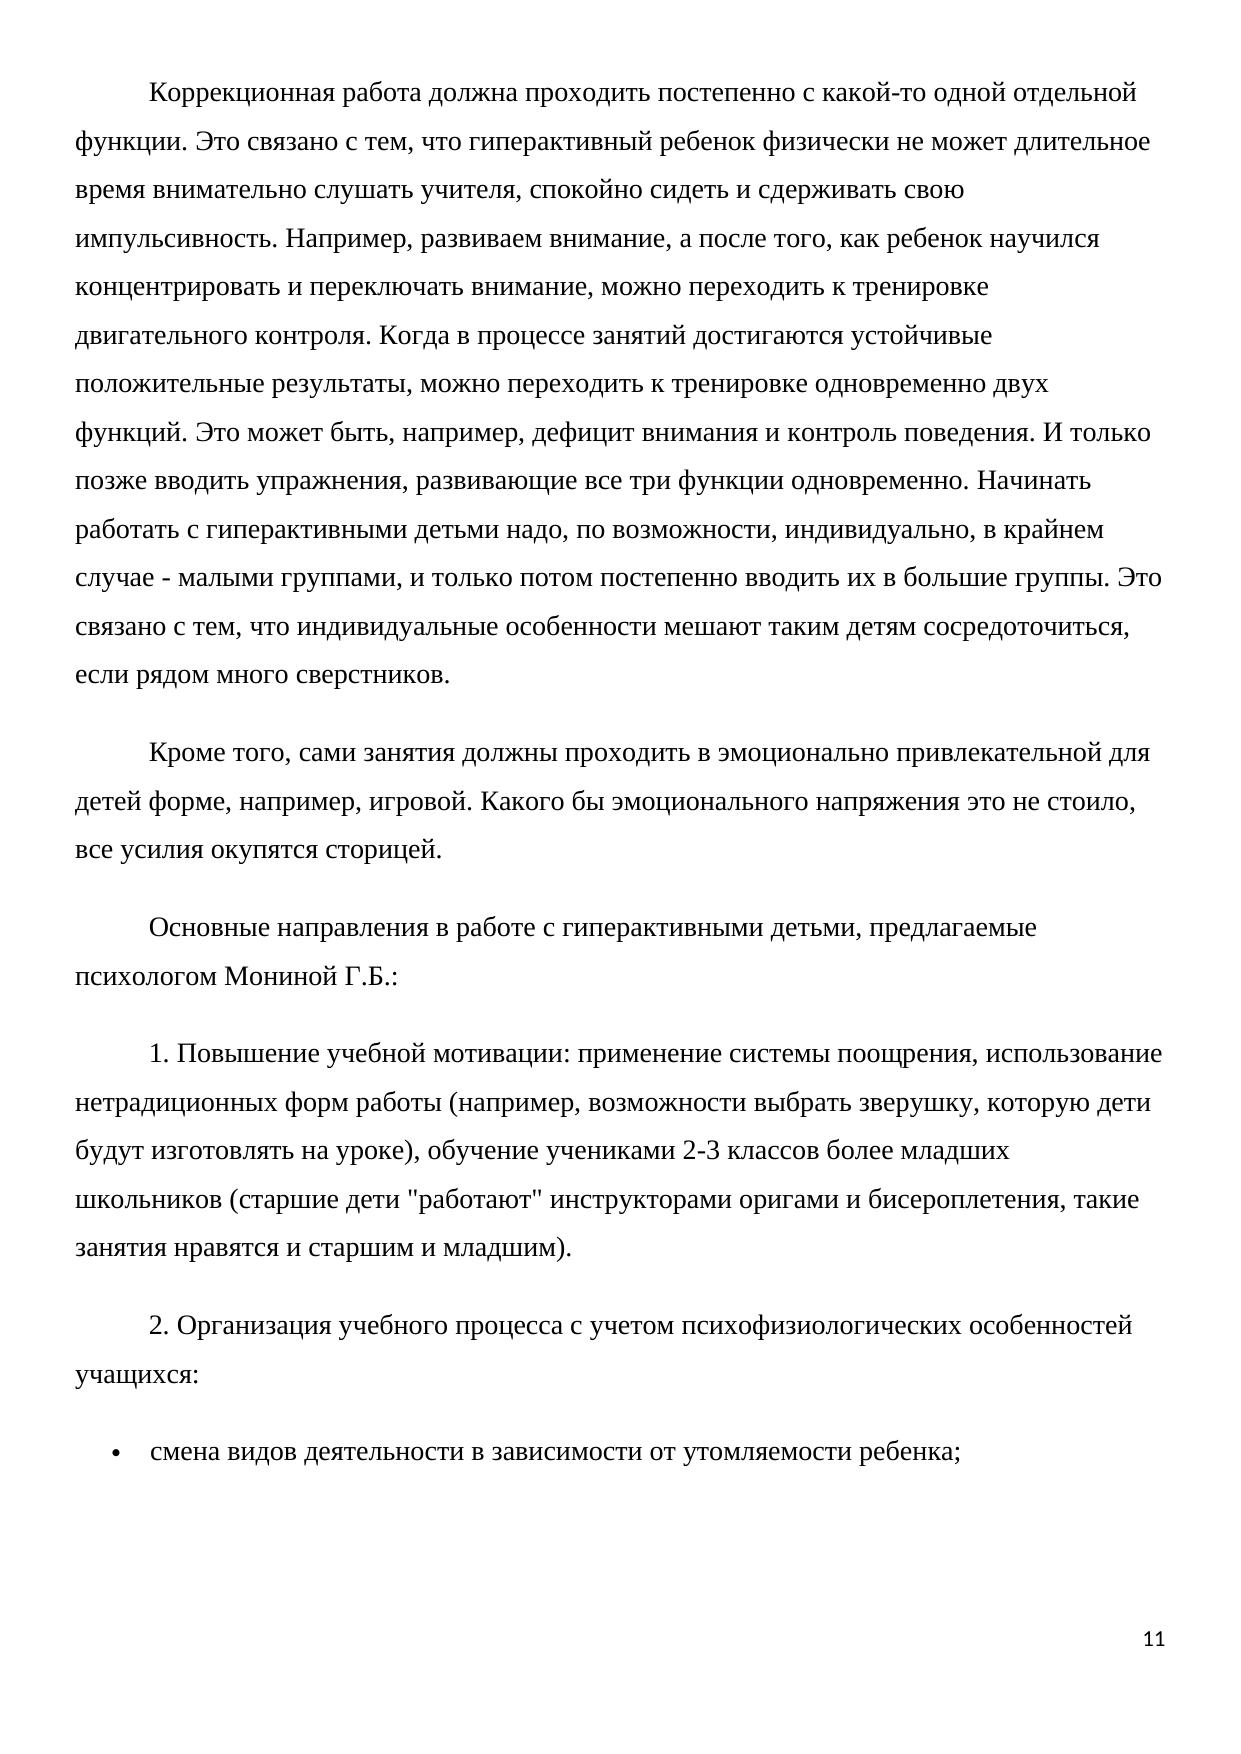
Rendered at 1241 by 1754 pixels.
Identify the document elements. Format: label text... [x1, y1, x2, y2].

text 1. Повышение учебной мотивации: применение системы поощрения, использование нетрадиционных форм работы (например, возможности выбрать зверушку, которую дети будут изготовлять на уроке), обучение учениками 2-3 классов более младших школьников (старшие дети "работают" инструкторами оригами и бисероплетения, такие занятия нравятся и старшим и младшим). [75, 1036, 1165, 1263]
text Коррекционная работа должна проходить постепенно с какой-то одной отдельной функции. Это связано с тем, что гиперактивный ребенок физически не может длительное время внимательно слушать учителя, спокойно сидеть и сдерживать свою импульсивность. Например, развиваем внимание, а после того, как ребенок научился концентрировать и переключать внимание, можно переходить к тренировке двигательного контроля. Когда в процессе занятий достигаются устойчивые положительные результаты, можно переходить к тренировке одновременно двух функций. Это может быть, например, дефицит внимания и контроль поведения. И только позже вводить упражнения, развивающие все три функции одновременно. Начинать работать с гиперактивными детьми надо, по возможности, индивидуально, в крайнем случае - малыми группами, и только потом постепенно вводить их в большие группы. Это связано с тем, что индивидуальные особенности мешают таким детям сосредоточиться, если рядом много сверстников. [75, 75, 1165, 690]
text Основные направления в работе с гиперактивными детьми, предлагаемые психологом Мониной Г.Б.: [75, 910, 1165, 991]
list смена видов деятельности в зависимости от утомляемости ребенка; [112, 1434, 1165, 1467]
text Кроме того, сами занятия должны проходить в эмоционально привлекательной для детей форме, например, игровой. Какого бы эмоционального напряжения это не стоило, все усилия окупятся сторицей. [75, 735, 1165, 865]
text 2. Организация учебного процесса с учетом психофизиологических особенностей учащихся: [75, 1308, 1165, 1389]
